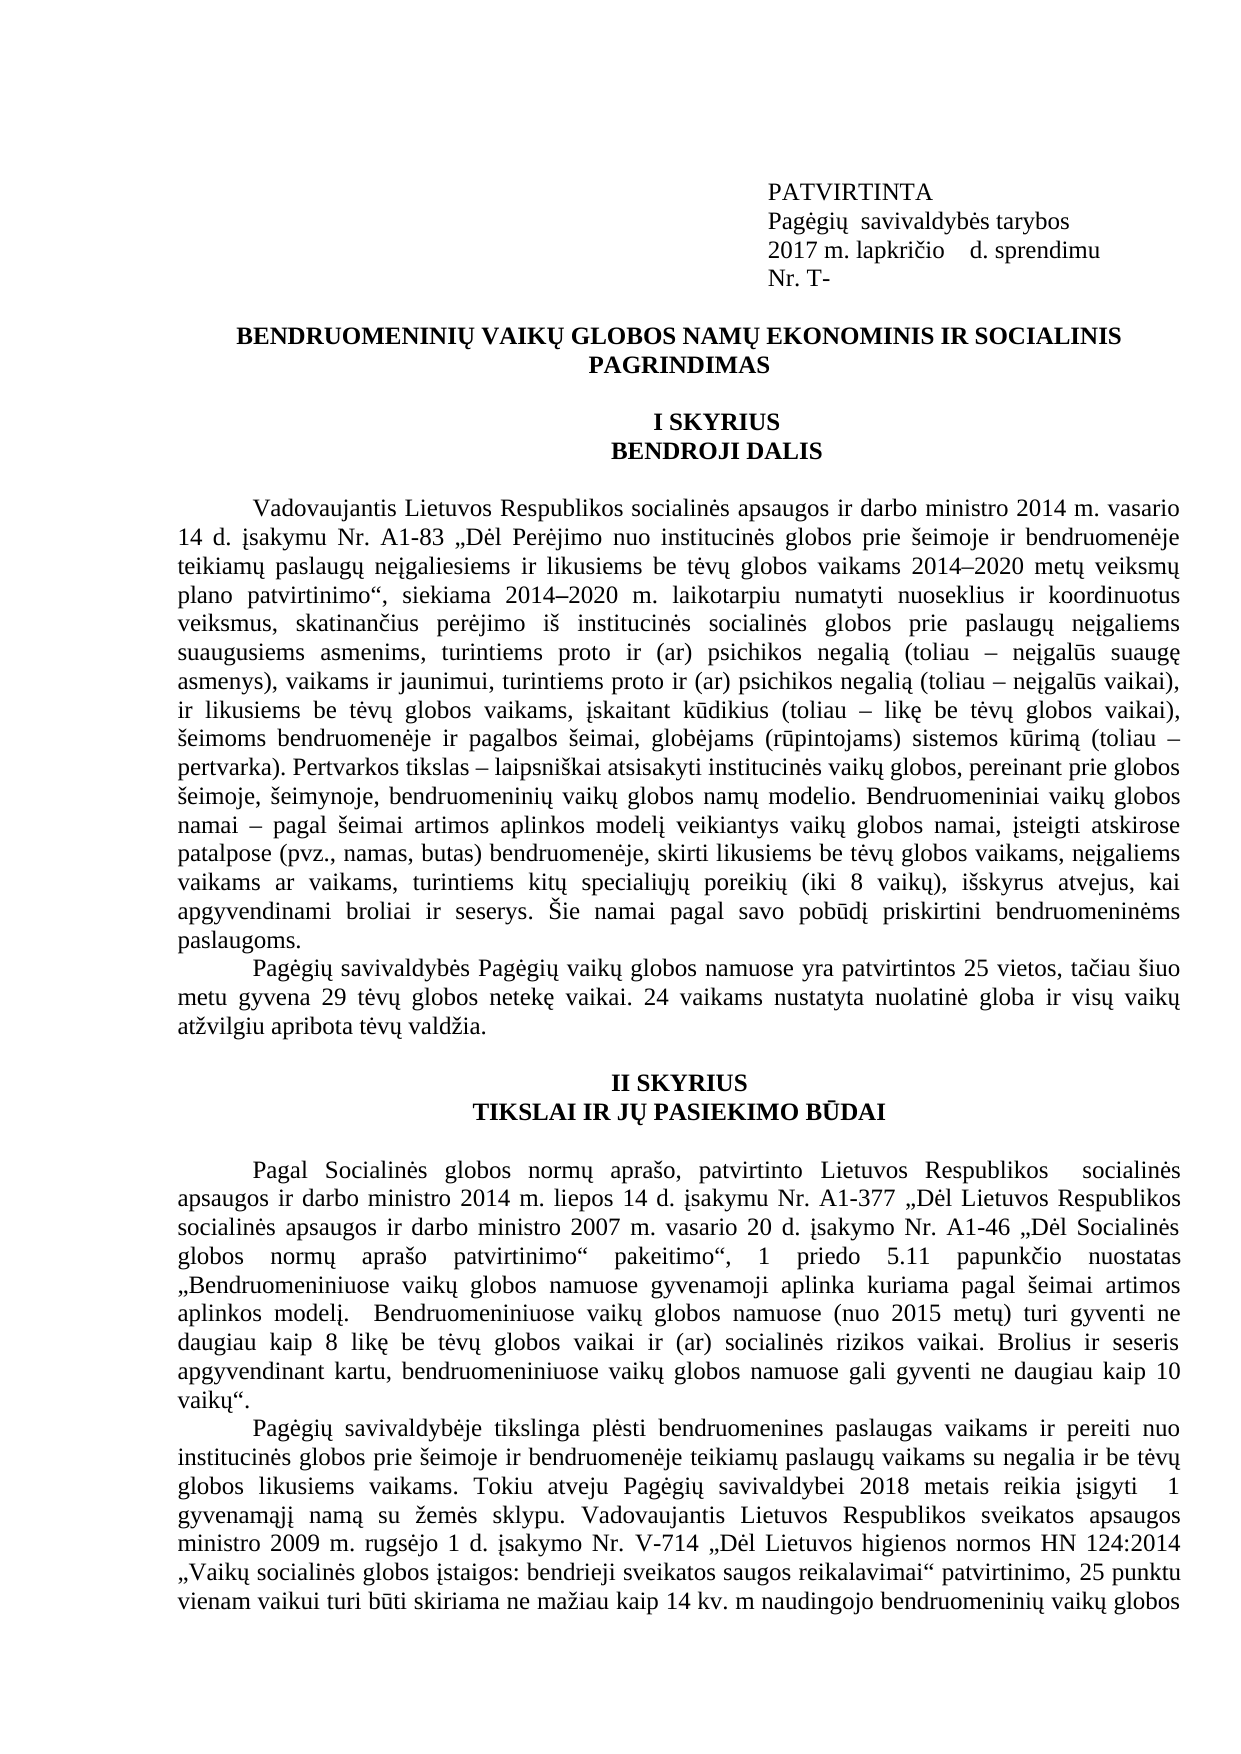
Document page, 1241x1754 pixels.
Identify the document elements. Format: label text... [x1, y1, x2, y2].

text Nr. T- [768, 263, 1181, 292]
text Pagėgių savivaldybės Pagėgių vaikų globos namuose yra patvirtintos 25 vietos, tačiau šiuo metu gyvena 29 tėvų globos netekę vaikai. 24 vaikams nustatyta nuolatinė globa ir visų vaikų atžvilgiu apribota tėvų valdžia. [177, 953, 1181, 1040]
text 2017 m. lapkričio d. sprendimu [768, 235, 1181, 263]
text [177, 1413, 1181, 1615]
text I SKYRIUS [177, 407, 1181, 436]
text Pagėgių savivaldybės tarybos [768, 206, 1181, 235]
text BENDROJI DALIS [177, 436, 1181, 465]
text TIKSLAI IR JŲ PASIEKIMO BŪDAI [177, 1097, 1181, 1126]
text PATVIRTINTA [768, 177, 1181, 206]
text Pagal Socialinės globos normų aprašo, patvirtinto Lietuvos Respublikos socialinės apsaugos ir darbo ministro 2014 m. liepos 14 d. įsakymu Nr. A1-377 „Dėl Lietuvos Respublikos socialinės apsaugos ir darbo ministro 2007 m. vasario 20 d. įsakymo Nr. A1-46 „Dėl Socialinės globos normų aprašo patvirtinimo“ pakeitimo“, 1 priedo 5.11 papunkčio nuostatas „Bendruomeniniuose vaikų globos namuose gyvenamoji aplinka kuriama pagal šeimai artimos aplinkos modelį. Bendruomeniniuose vaikų globos namuose (nuo 2015 metų) turi gyventi ne daugiau kaip 8 likę be tėvų globos vaikai ir (ar) socialinės rizikos vaikai. Brolius ir seseris apgyvendinant kartu, bendruomeniniuose vaikų globos namuose gali gyventi ne daugiau kaip 10 vaikų“. [177, 1155, 1181, 1413]
text Vadovaujantis Lietuvos Respublikos socialinės apsaugos ir darbo ministro 2014 m. vasario 14 d. įsakymu Nr. A1-83 „Dėl Perėjimo nuo institucinės globos prie šeimoje ir bendruomenėje teikiamų paslaugų neįgaliesiems ir likusiems be tėvų globos vaikams 2014–2020 metų veiksmų plano patvirtinimo“, siekiama 2014–2020 m. laikotarpiu numatyti nuoseklius ir koordinuotus veiksmus, skatinančius perėjimo iš institucinės socialinės globos prie paslaugų neįgaliems suaugusiems asmenims, turintiems proto ir (ar) psichikos negalią (toliau – neįgalūs suaugę asmenys), vaikams ir jaunimui, turintiems proto ir (ar) psichikos negalią (toliau – neįgalūs vaikai), ir likusiems be tėvų globos vaikams, įskaitant kūdikius (toliau – likę be tėvų globos vaikai), šeimoms bendruomenėje ir pagalbos šeimai, globėjams (rūpintojams) sistemos kūrimą (toliau – pertvarka). Pertvarkos tikslas – laipsniškai atsisakyti institucinės vaikų globos, pereinant prie globos šeimoje, šeimynoje, bendruomeninių vaikų globos namų modelio. Bendruomeniniai vaikų globos namai – pagal šeimai artimos aplinkos modelį veikiantys vaikų globos namai, įsteigti atskirose patalpose (pvz., namas, butas) bendruomenėje, skirti likusiems be tėvų globos vaikams, neįgaliems vaikams ar vaikams, turintiems kitų specialiųjų poreikių (iki 8 vaikų), išskyrus atvejus, kai apgyvendinami broliai ir seserys. Šie namai pagal savo pobūdį priskirtini bendruomeninėms paslaugoms. [177, 493, 1181, 953]
text II SKYRIUS [177, 1068, 1181, 1097]
text BENDRUOMENINIŲ VAIKŲ GLOBOS NAMŲ EKONOMINIS IR SOCIALINIS PAGRINDIMAS [177, 321, 1181, 378]
